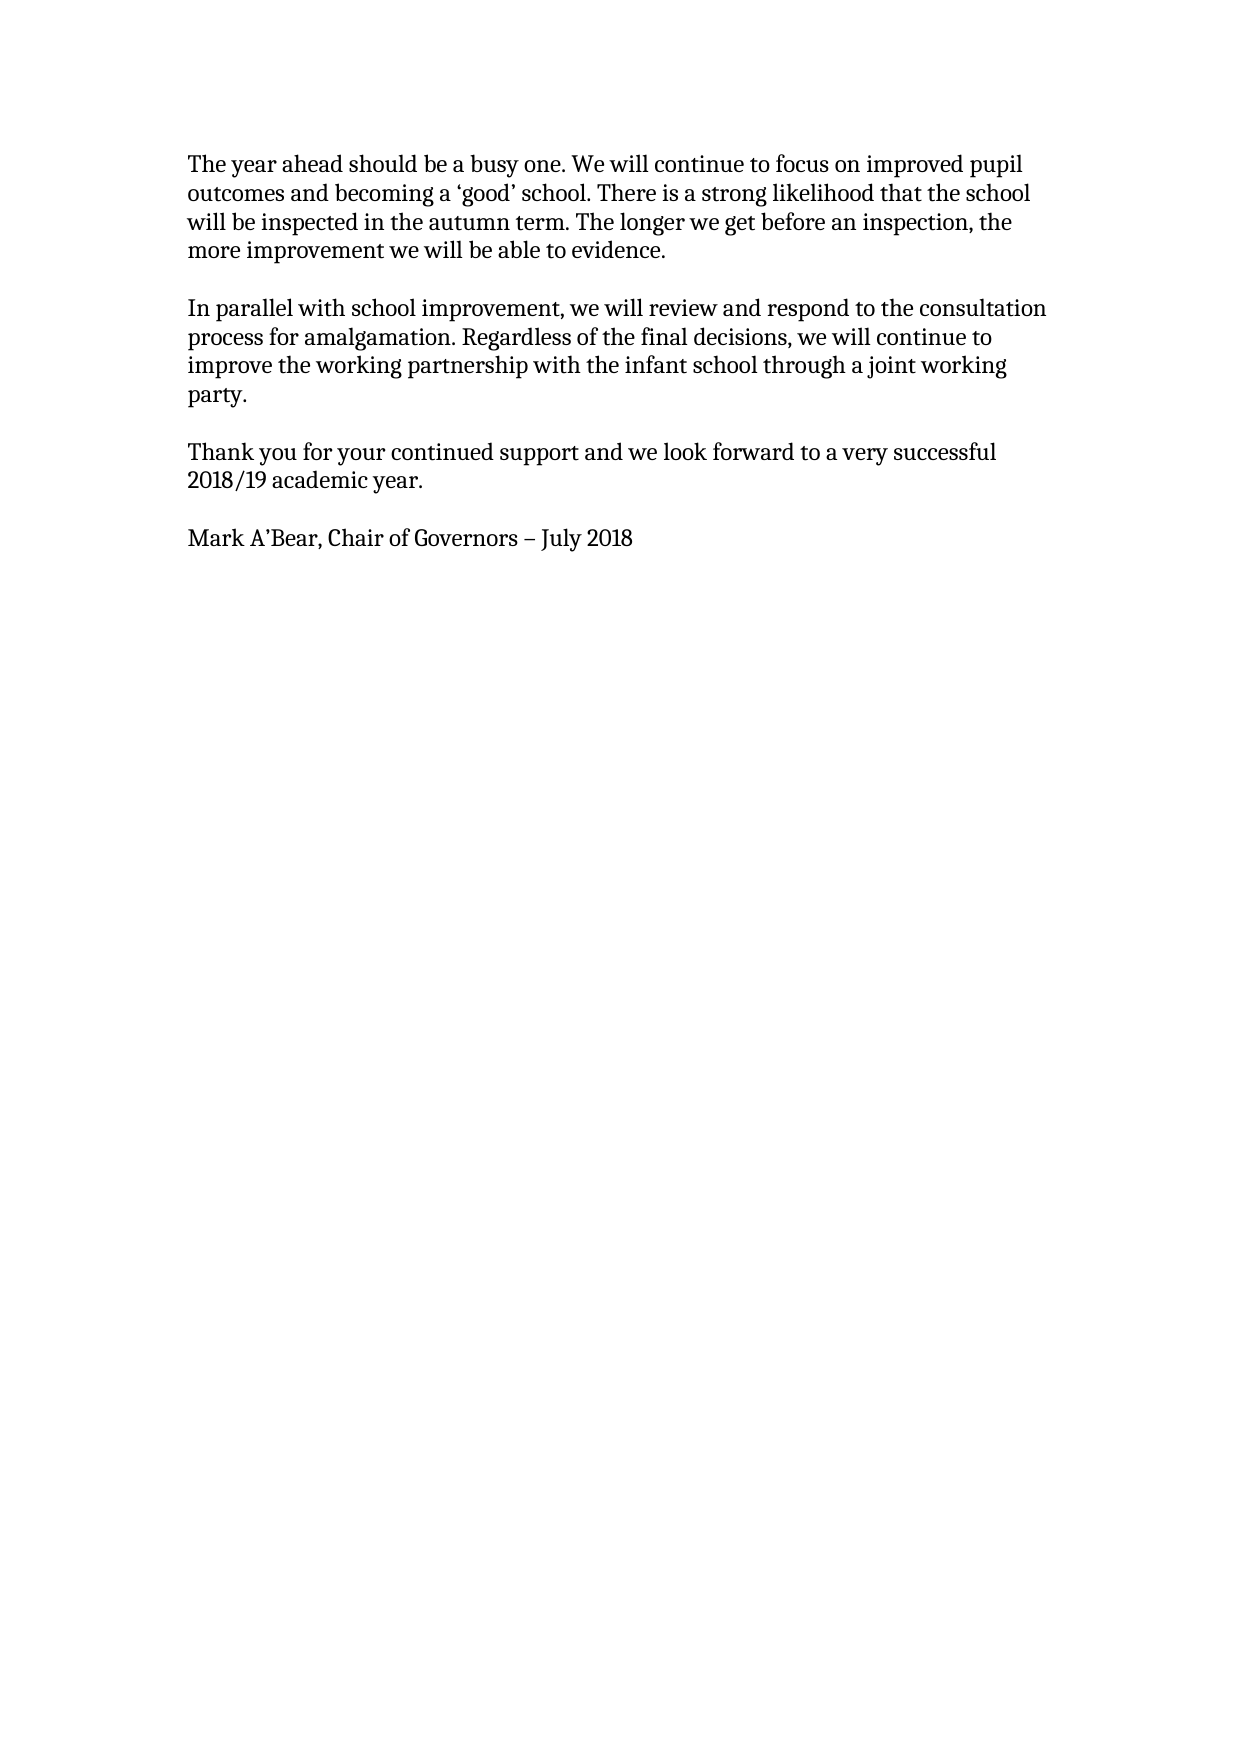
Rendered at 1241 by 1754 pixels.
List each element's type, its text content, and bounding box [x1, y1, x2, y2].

text Mark A’Bear, Chair of Governors – July 2018 [187, 524, 1053, 552]
text Thank you for your continued support and we look forward to a very successful 2018/19 academic year. [187, 437, 1053, 495]
text In parallel with school improvement, we will review and respond to the consultation process for amalgamation. Regardless of the final decisions, we will continue to improve the working partnership with the infant school through a joint working party. [187, 294, 1053, 409]
text The year ahead should be a busy one. We will continue to focus on improved pupil outcomes and becoming a ‘good’ school. There is a strong likelihood that the school will be inspected in the autumn term. The longer we get before an inspection, the more improvement we will be able to evidence. [187, 150, 1053, 265]
